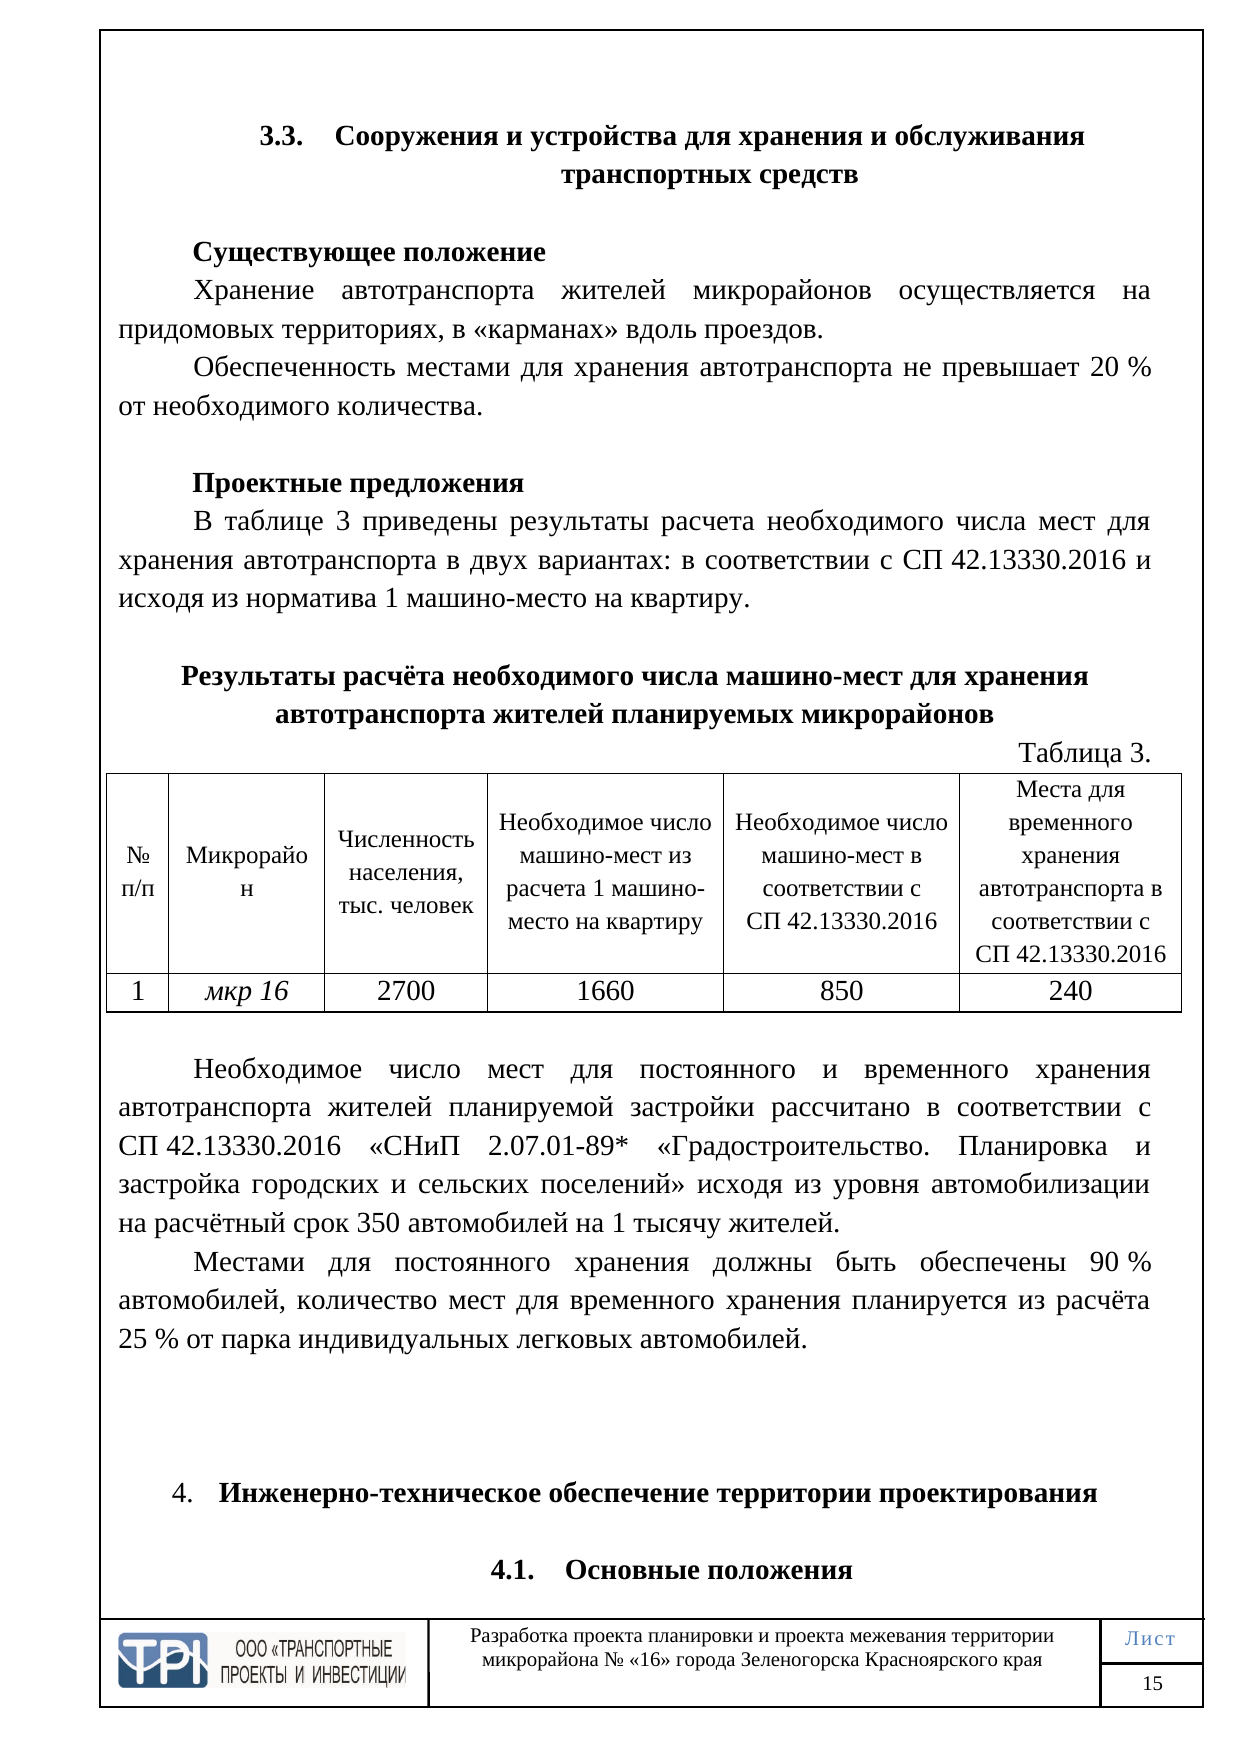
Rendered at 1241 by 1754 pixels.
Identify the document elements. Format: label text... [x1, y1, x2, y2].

table_cell 2700 [325, 974, 487, 1011]
list Инженерно-техническое обеспечение территории проектирования [118, 1475, 1152, 1508]
table_cell 1660 [488, 974, 723, 1011]
text Местами для постоянного хранения должны быть обеспечены 90 % автомобилей, количество мест для временного хранения планируется из расчёта 25 % от парка индивидуальных легковых автомобилей. [118, 1244, 1152, 1354]
subtitle Сооружения и устройства для хранения и обслуживания транспортных средств [193, 118, 1152, 190]
table_header Места для временного хранения автотранспорта в соответствии с СП 42.13330.2016 [960, 774, 1181, 972]
table_header Необходимое число машино-мест в соответствии с СП 42.13330.2016 [724, 774, 959, 972]
text Хранение автотранспорта жителей микрорайонов осуществляется на придомовых территориях, в «карманах» вдоль проездов. [118, 272, 1152, 344]
text Проектные предложения [118, 465, 1152, 498]
text Таблица 3. [118, 735, 1152, 768]
table_cell 1 [107, 974, 168, 1011]
table_header Микрорайон [169, 774, 324, 972]
table_header № п/п [107, 774, 168, 972]
list Основные положения [118, 1552, 1152, 1586]
text В таблице 3 приведены результаты расчета необходимого числа мест для хранения автотранспорта в двух вариантах: в соответствии с СП 42.13330.2016 и исходя из норматива 1 машино-место на квартиру. [118, 503, 1152, 614]
table_header Необходимое число машино-мест из расчета 1 машино-место на квартиру [488, 774, 723, 972]
table_cell мкр 16 [169, 974, 324, 1011]
picture [118, 1632, 406, 1688]
table_cell 240 [960, 974, 1181, 1011]
text Существующее положение [118, 234, 1152, 267]
text Необходимое число мест для постоянного и временного хранения автотранспорта жителей планируемой застройки рассчитано в соответствии с СП 42.13330.2016 «СНиП 2.07.01-89* «Градостроительство. Планировка и застройка городских и сельских поселений» исходя из уровня автомобилизации на расчётный срок 350 автомобилей на 1 тысячу жителей. [118, 1051, 1152, 1239]
text Результаты расчёта необходимого числа машино-мест для хранения автотранспорта жителей планируемых микрорайонов [118, 658, 1152, 730]
table_header Численность населения, тыс. человек [325, 774, 487, 972]
table_cell 850 [724, 974, 959, 1011]
text Обеспеченность местами для хранения автотранспорта не превышает 20 % от необходимого количества. [118, 349, 1152, 421]
